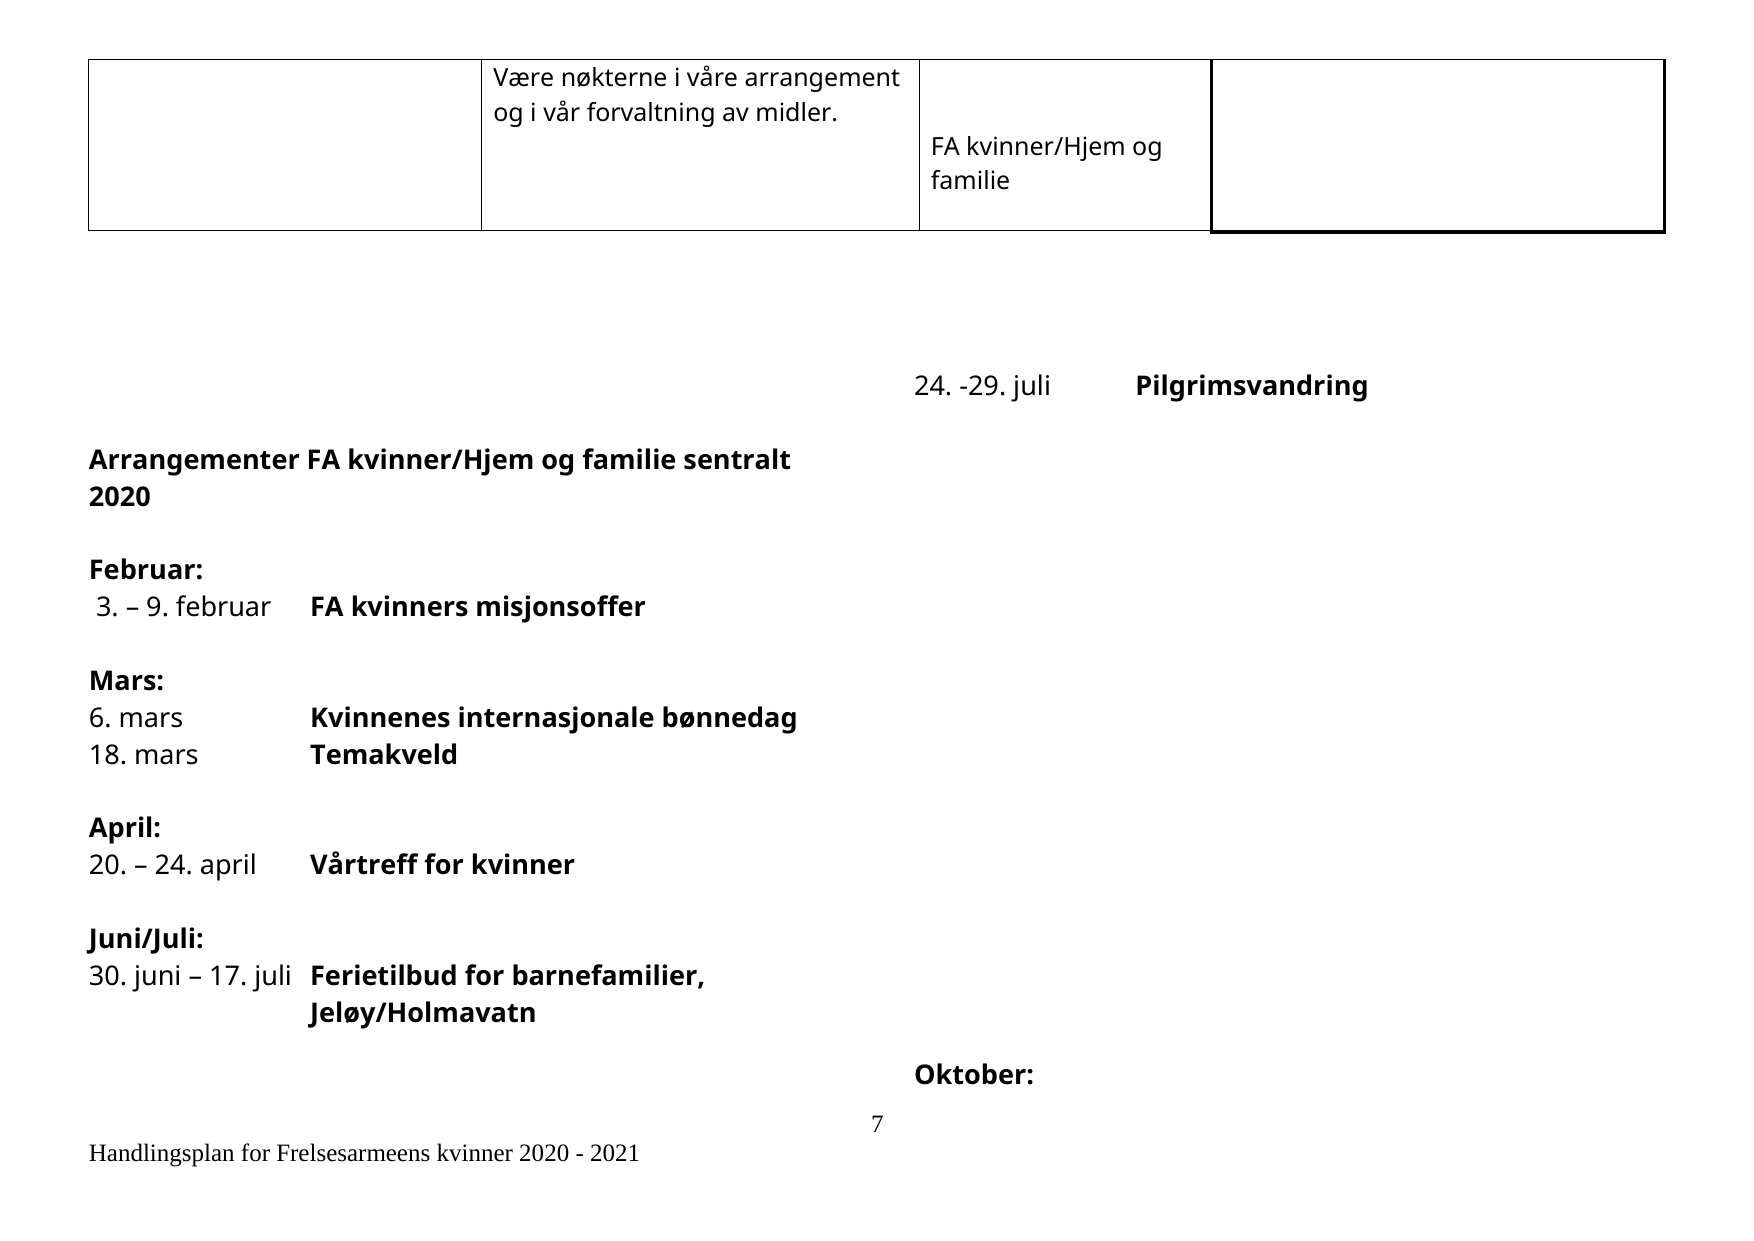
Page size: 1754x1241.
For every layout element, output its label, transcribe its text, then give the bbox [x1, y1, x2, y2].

text Oktober: [914, 1055, 1665, 1092]
text 20. – 24. april Vårtreff for kvinner [89, 846, 840, 883]
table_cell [89, 60, 481, 230]
text 30. juni – 17. juli Ferietilbud for barnefamilier, Jeløy/Holmavatn [89, 956, 840, 1030]
text Februar: [89, 551, 840, 588]
text 24. -29. juli Pilgrimsvandring [914, 366, 1665, 403]
text Juni/Juli: [89, 919, 840, 956]
text April: [89, 809, 840, 846]
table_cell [920, 60, 1210, 230]
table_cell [482, 60, 919, 230]
text Mars: [89, 661, 840, 698]
text Arrangementer FA kvinner/Hjem og familie sentralt 2020 [89, 440, 840, 514]
text 6. mars Kvinnenes internasjonale bønnedag [89, 698, 840, 735]
text 3. – 9. februar FA kvinners misjonsoffer [89, 588, 840, 624]
text 18. mars Temakveld [89, 735, 840, 772]
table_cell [1213, 60, 1663, 230]
